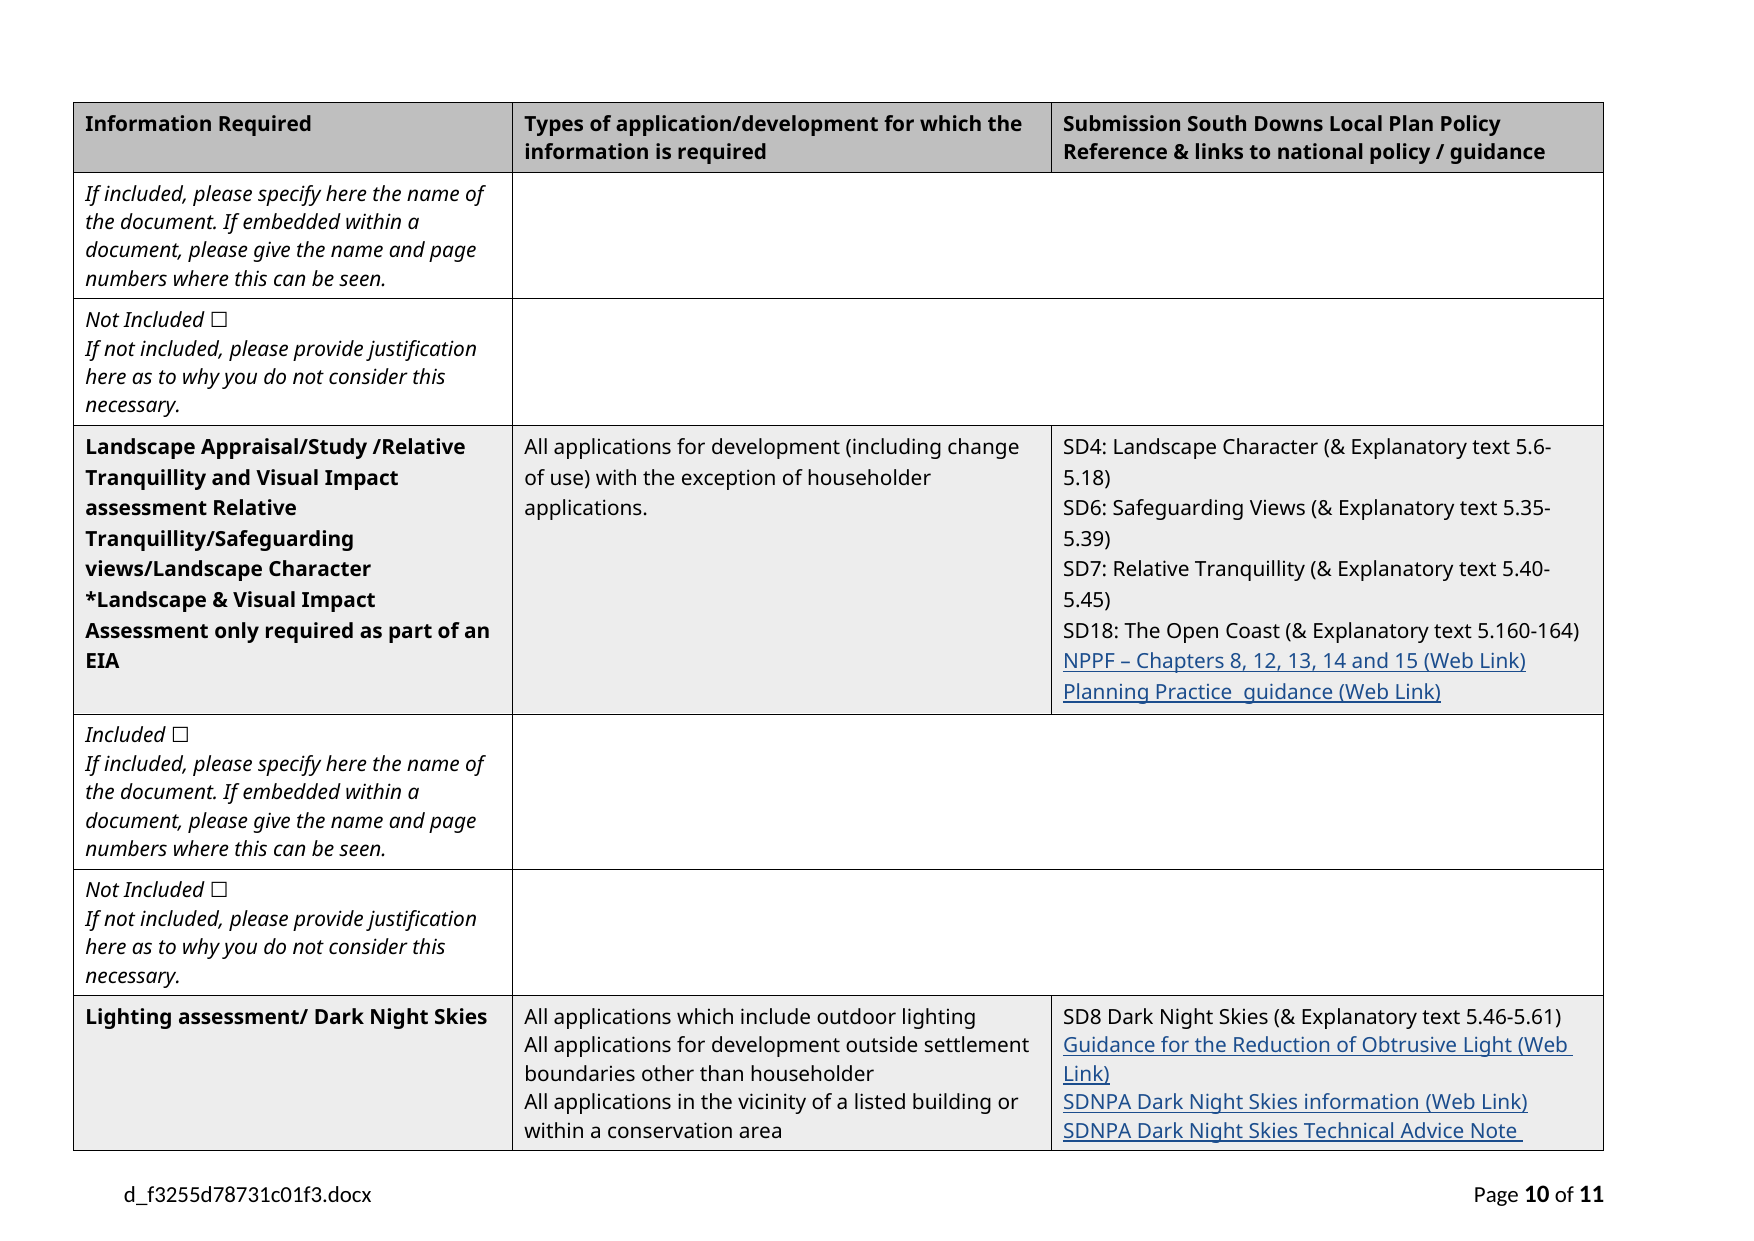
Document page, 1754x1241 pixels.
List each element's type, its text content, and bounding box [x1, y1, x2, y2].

table_cell Landscape Appraisal/Study /Relative Tranquillity and Visual Impact assessment Relative Tranquillity/Safeguarding views/Landscape Character *Landscape & Visual Impact Assessment only required as part of an EIA [74, 426, 512, 713]
table_cell Not Included If not included, please provide justification here as to why you do not consider this necessary. [74, 870, 512, 995]
table_cell Not Included If not included, please provide justification here as to why you do not consider this necessary. [74, 299, 512, 425]
table_cell All applications for development (including change of use) with the exception of householder applications. [513, 426, 1051, 713]
table_header Types of application/development for which the information is required [513, 103, 1051, 172]
table_cell Lighting assessment/ Dark Night Skies [74, 996, 512, 1150]
table_cell [513, 715, 1603, 868]
table_header Information Required [74, 103, 512, 172]
table_cell [513, 299, 1603, 425]
table_header Submission South Downs Local Plan Policy Reference & links to national policy / guidance [1052, 103, 1603, 172]
table_cell [513, 870, 1603, 995]
table_cell [513, 173, 1603, 298]
table_cell SD4: Landscape Character (& Explanatory text 5.6-5.18) SD6: Safeguarding Views (& Explanatory text 5.35-5.39) SD7: Relative Tranquillity (& Explanatory text 5.40-5.45) SD18: The Open Coast (& Explanatory text 5.160-164) NPPF – Chapters 8, 12, 13, 14 and 15 (Web Link) Planning Practice guidance (Web Link) [1052, 426, 1603, 713]
